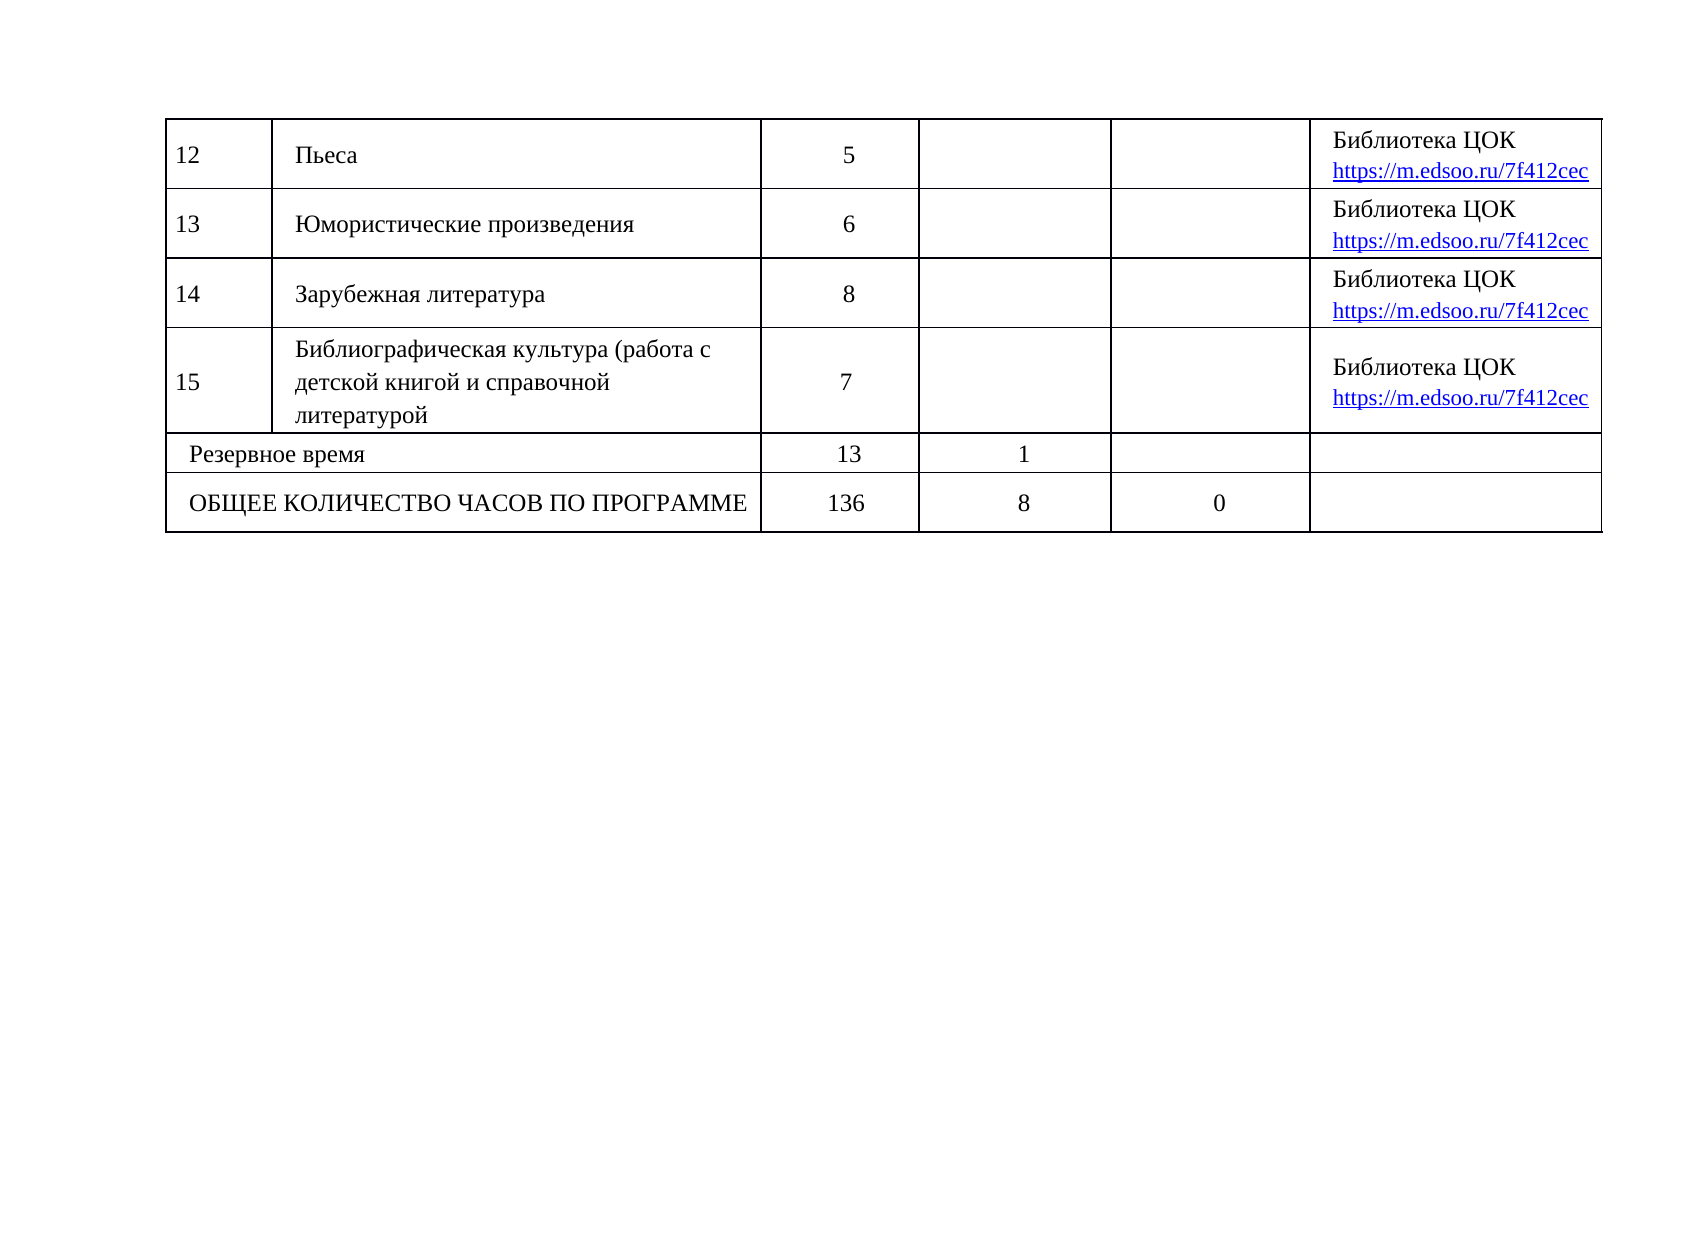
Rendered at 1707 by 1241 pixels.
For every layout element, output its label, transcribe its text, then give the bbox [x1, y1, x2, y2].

table_cell Зарубежная литература [273, 259, 760, 327]
table_cell [1112, 259, 1309, 327]
table_cell [1311, 434, 1601, 472]
table_cell [920, 328, 1110, 432]
table_cell 8 [920, 473, 1110, 531]
table_cell [1112, 120, 1309, 188]
table_cell 6 [762, 189, 918, 257]
table_cell ОБЩЕЕ КОЛИЧЕСТВО ЧАСОВ ПО ПРОГРАММЕ [167, 473, 760, 531]
table_cell 0 [1112, 473, 1309, 531]
table_cell Библиографическая культура (работа с детской книгой и справочной литературой [273, 328, 760, 432]
table_cell Резервное время [167, 434, 760, 472]
table_cell 1 [920, 434, 1110, 472]
table_cell [920, 189, 1110, 257]
table_cell 8 [762, 259, 918, 327]
table_cell 136 [762, 473, 918, 531]
table_cell 13 [167, 189, 271, 257]
table_cell Пьеса [273, 120, 760, 188]
table_cell Юмористические произведения [273, 189, 760, 257]
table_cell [1311, 120, 1601, 188]
table_cell 12 [167, 120, 271, 188]
table_cell [920, 259, 1110, 327]
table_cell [1311, 189, 1601, 257]
table_cell 7 [762, 328, 918, 432]
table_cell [1311, 259, 1601, 327]
table_cell [1112, 189, 1309, 257]
table_cell 15 [167, 328, 271, 432]
table_cell 13 [762, 434, 918, 472]
table_cell 14 [167, 259, 271, 327]
table_cell [1112, 434, 1309, 472]
table_cell 5 [762, 120, 918, 188]
table_cell [920, 120, 1110, 188]
table_cell [1112, 328, 1309, 432]
table_cell [1311, 473, 1601, 531]
table_cell Библиотека ЦОК https://m.edsoo.ru/7f412cec [1311, 328, 1601, 432]
